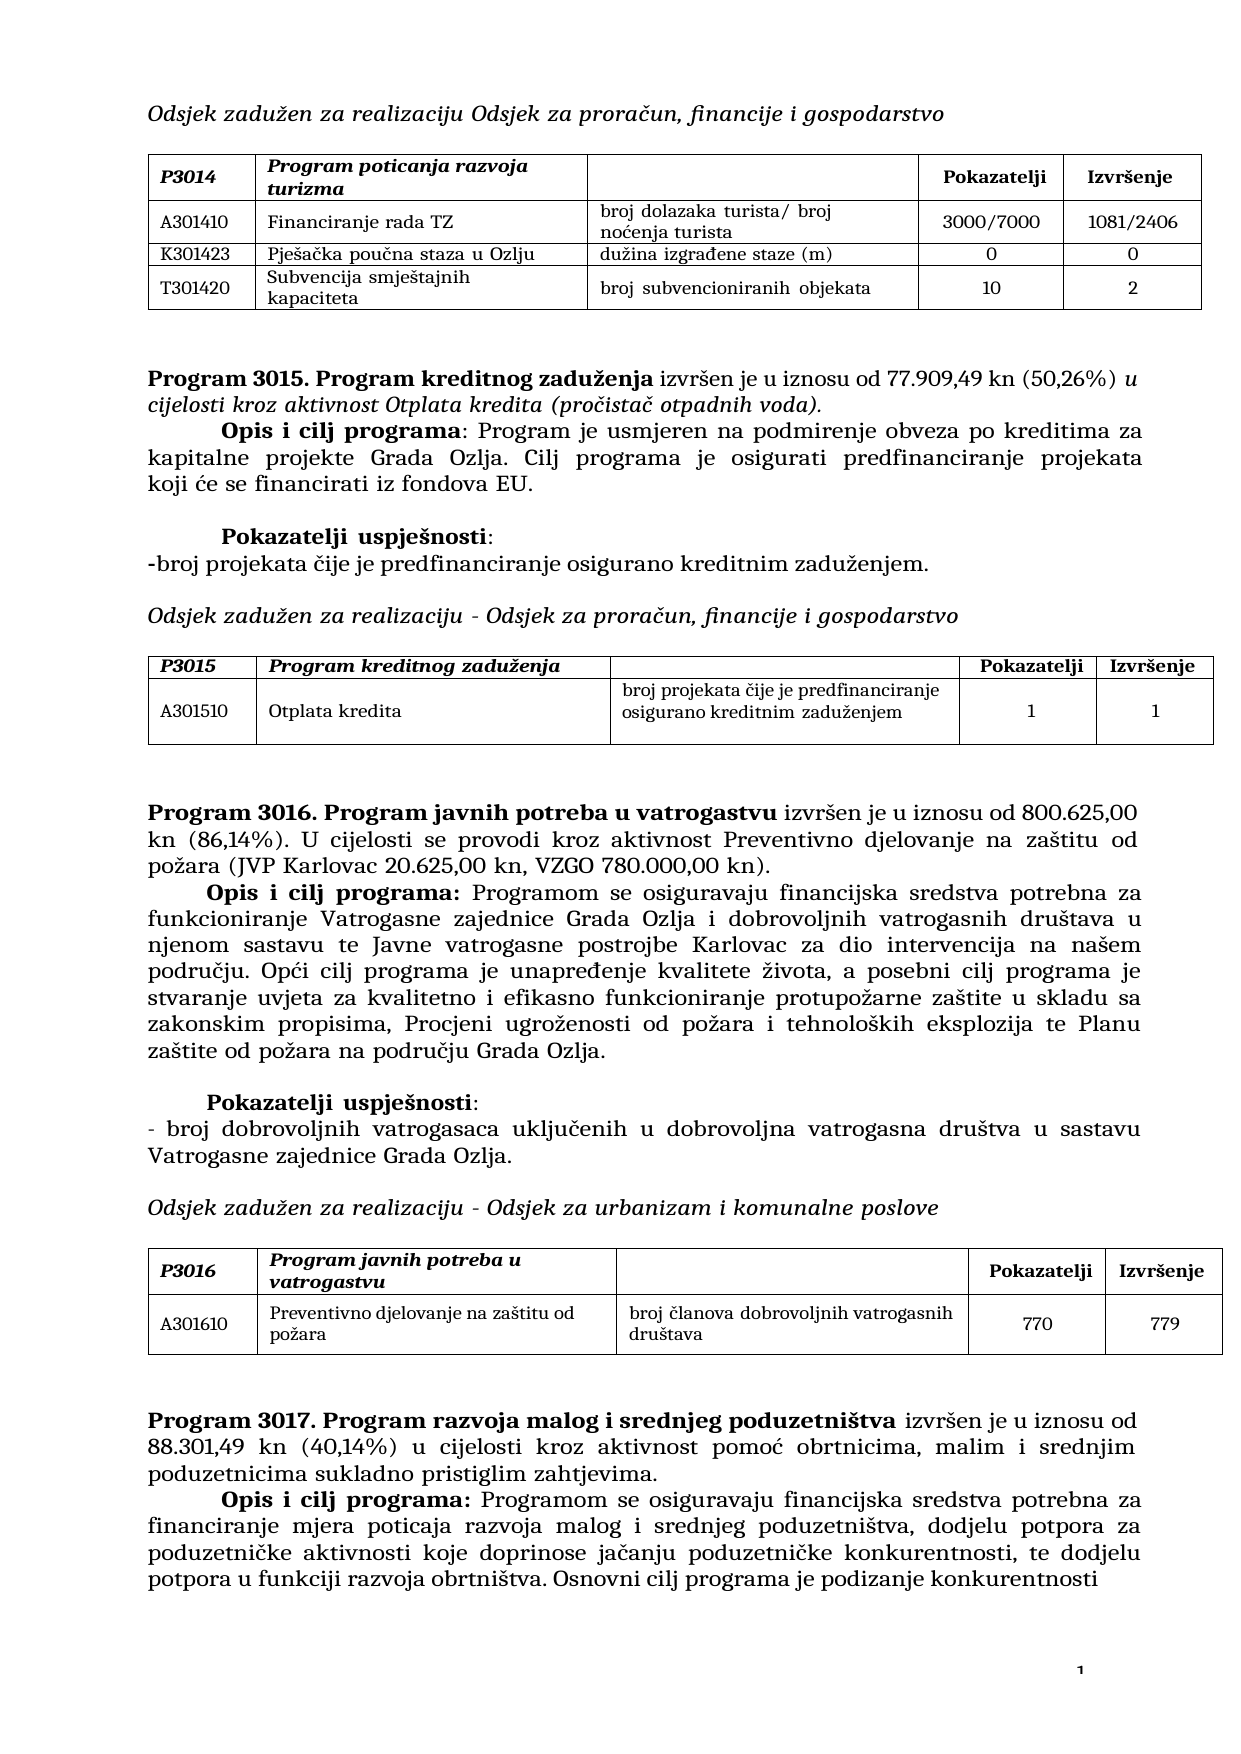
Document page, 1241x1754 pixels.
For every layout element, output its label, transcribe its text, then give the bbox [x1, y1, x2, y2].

text Opis i cilj programa: Programom se osiguravaju financijska sredstva potrebna za funkcioniranje Vatrogasne zajednice Grada Ozlja i dobrovoljnih vatrogasnih društava u njenom sastavu te Javne vatrogasne postrojbe Karlovac za dio intervencija na našem području. Opći cilj programa je unapređenje kvalitete života, a posebni cilj programa je stvaranje uvjeta za kvalitetno i efikasno funkcioniranje protupožarne zaštite u skladu sa zakonskim propisima, Procjeni ugroženosti od požara i tehnoloških eksplozija te Planu zaštite od požara na području Grada Ozlja. [147, 879, 1143, 1064]
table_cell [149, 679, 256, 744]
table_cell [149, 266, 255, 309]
text Program 3016. Program javnih potreba u vatrogastvu izvršen je u iznosu od 800.625,00 kn (86,14%). U cijelosti se provodi kroz aktivnost Preventivno djelovanje na zaštitu od požara (JVP Karlovac 20.625,00 kn, VZGO 780.000,00 kn). [147, 800, 1138, 879]
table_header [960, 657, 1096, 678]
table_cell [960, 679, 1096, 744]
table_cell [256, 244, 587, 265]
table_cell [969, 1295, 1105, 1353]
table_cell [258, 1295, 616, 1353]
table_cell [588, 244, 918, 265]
text Program 3015. Program kreditnog zaduženja izvršen je u iznosu od 77.909,49 kn (50,26%) u cijelosti kroz aktivnost Otplata kredita (pročistač otpadnih voda). [147, 366, 1138, 418]
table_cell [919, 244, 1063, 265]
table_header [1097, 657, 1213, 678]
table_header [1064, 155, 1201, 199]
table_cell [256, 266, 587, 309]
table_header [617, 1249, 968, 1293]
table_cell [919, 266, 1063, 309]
text Odsjek zadužen za realizaciju Odsjek za proračun, financije i gospodarstvo [147, 101, 1240, 128]
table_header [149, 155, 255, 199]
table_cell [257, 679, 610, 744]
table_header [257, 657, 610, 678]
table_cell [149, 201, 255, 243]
text Opis i cilj programa: Program je usmjeren na podmirenje obveza po kreditima za kapitalne projekte Grada Ozlja. Cilj programa je osigurati predfinanciranje projekata koji će se financirati iz fondova EU. [147, 418, 1143, 497]
text Opis i cilj programa: Programom se osiguravaju financijska sredstva potrebna za financiranje mjera poticaja razvoja malog i srednjeg poduzetništva, dodjelu potpora za poduzetničke aktivnosti koje doprinose jačanju poduzetničke konkurentnosti, te dodjelu potpora u funkciji razvoja obrtništva. Osnovni cilj programa je podizanje konkurentnosti [147, 1487, 1143, 1592]
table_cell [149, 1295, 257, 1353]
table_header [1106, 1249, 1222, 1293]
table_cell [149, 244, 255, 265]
text Odsjek zadužen za realizaciju - Odsjek za proračun, financije i gospodarstvo [147, 603, 1240, 629]
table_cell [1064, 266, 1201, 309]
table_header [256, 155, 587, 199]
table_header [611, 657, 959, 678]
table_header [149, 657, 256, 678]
subtitle Pokazatelji uspješnosti: [206, 1089, 1240, 1116]
subtitle Pokazatelji uspješnosti: [221, 524, 1240, 550]
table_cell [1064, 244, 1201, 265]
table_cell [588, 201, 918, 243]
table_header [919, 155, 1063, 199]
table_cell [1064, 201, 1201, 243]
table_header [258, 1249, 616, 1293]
text Odsjek zadužen za realizaciju - Odsjek za urbanizam i komunalne poslove [147, 1195, 1240, 1222]
text -broj projekata čije je predfinanciranje osigurano kreditnim zaduženjem. [147, 550, 1240, 577]
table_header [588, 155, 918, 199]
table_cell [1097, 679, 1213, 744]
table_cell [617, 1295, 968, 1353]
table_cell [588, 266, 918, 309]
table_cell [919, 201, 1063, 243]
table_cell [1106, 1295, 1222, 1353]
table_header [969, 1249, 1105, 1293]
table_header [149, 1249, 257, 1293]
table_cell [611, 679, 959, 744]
list broj dobrovoljnih vatrogasaca uključenih u dobrovoljna vatrogasna društva u sastavu Vatrogasne zajednice Grada Ozlja. [147, 1116, 1143, 1169]
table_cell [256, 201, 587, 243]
text Program 3017. Program razvoja malog i srednjeg poduzetništva izvršen je u iznosu od 88.301,49 kn (40,14%) u cijelosti kroz aktivnost pomoć obrtnicima, malim i srednjim poduzetnicima sukladno pristiglim zahtjevima. [147, 1408, 1137, 1487]
